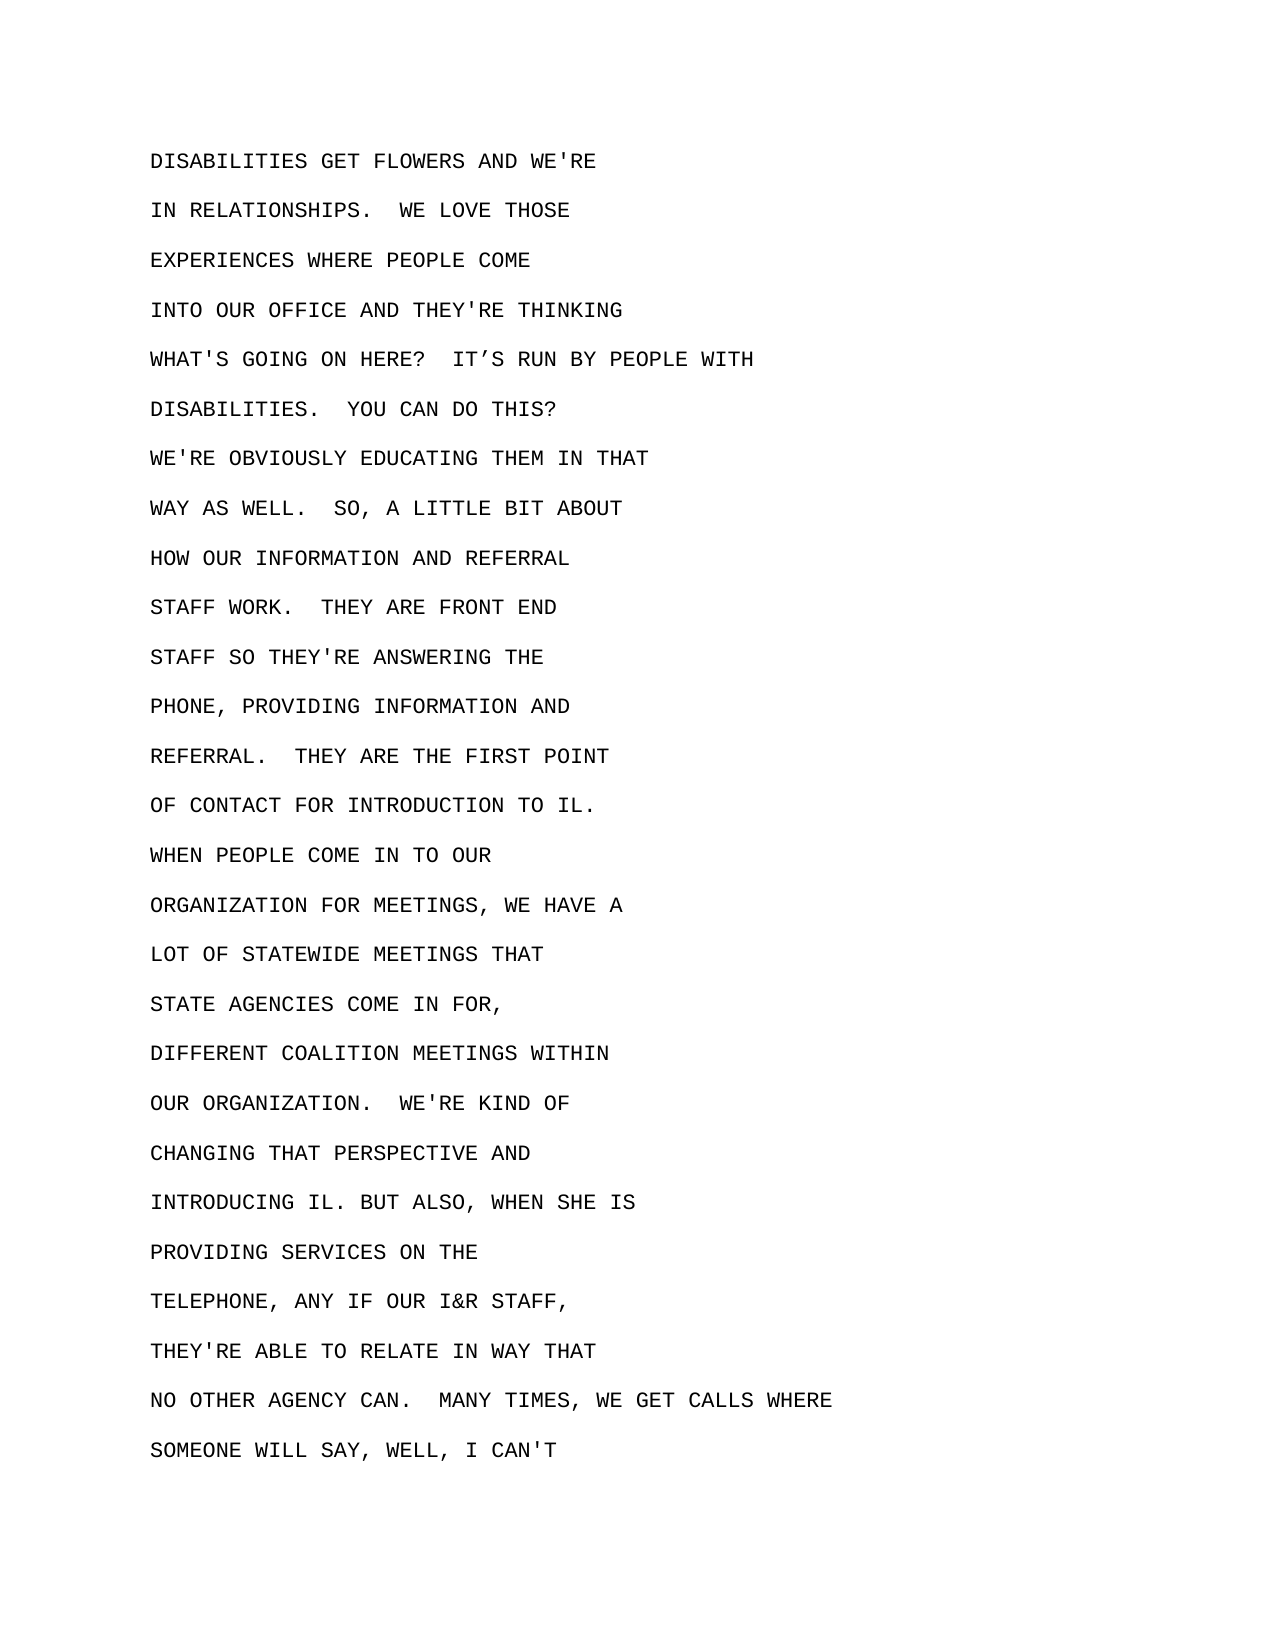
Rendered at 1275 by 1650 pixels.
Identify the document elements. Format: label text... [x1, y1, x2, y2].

text WE'RE OBVIOUSLY EDUCATING THEM IN THAT [150, 447, 1125, 472]
text WHEN PEOPLE COME IN TO OUR [150, 844, 1125, 869]
text OF CONTACT FOR INTRODUCTION TO IL. [150, 794, 1125, 819]
text NO OTHER AGENCY CAN. MANY TIMES, WE GET CALLS WHERE [150, 1389, 1125, 1414]
text DISABILITIES. YOU CAN DO THIS? [150, 398, 1125, 423]
text EXPERIENCES WHERE PEOPLE COME [150, 249, 1125, 274]
text WHAT'S GOING ON HERE? IT’S RUN BY PEOPLE WITH [150, 348, 1125, 373]
text LOT OF STATEWIDE MEETINGS THAT [150, 943, 1125, 968]
text STAFF SO THEY'RE ANSWERING THE [150, 646, 1125, 671]
text IN RELATIONSHIPS. WE LOVE THOSE [150, 199, 1125, 224]
text INTRODUCING IL. BUT ALSO, WHEN SHE IS [150, 1191, 1125, 1216]
text WAY AS WELL. SO, A LITTLE BIT ABOUT [150, 497, 1125, 522]
text OUR ORGANIZATION. WE'RE KIND OF [150, 1092, 1125, 1117]
text PHONE, PROVIDING INFORMATION AND [150, 695, 1125, 720]
text TELEPHONE, ANY IF OUR I&R STAFF, [150, 1290, 1125, 1315]
text ORGANIZATION FOR MEETINGS, WE HAVE A [150, 894, 1125, 918]
text INTO OUR OFFICE AND THEY'RE THINKING [150, 299, 1125, 323]
text REFERRAL. THEY ARE THE FIRST POINT [150, 745, 1125, 770]
text HOW OUR INFORMATION AND REFERRAL [150, 547, 1125, 571]
text STAFF WORK. THEY ARE FRONT END [150, 596, 1125, 621]
text CHANGING THAT PERSPECTIVE AND [150, 1142, 1125, 1166]
text DIFFERENT COALITION MEETINGS WITHIN [150, 1042, 1125, 1067]
text PROVIDING SERVICES ON THE [150, 1241, 1125, 1266]
text THEY'RE ABLE TO RELATE IN WAY THAT [150, 1340, 1125, 1365]
text DISABILITIES GET FLOWERS AND WE'RE [150, 150, 1125, 175]
text STATE AGENCIES COME IN FOR, [150, 993, 1125, 1018]
text SOMEONE WILL SAY, WELL, I CAN'T [150, 1439, 1125, 1464]
